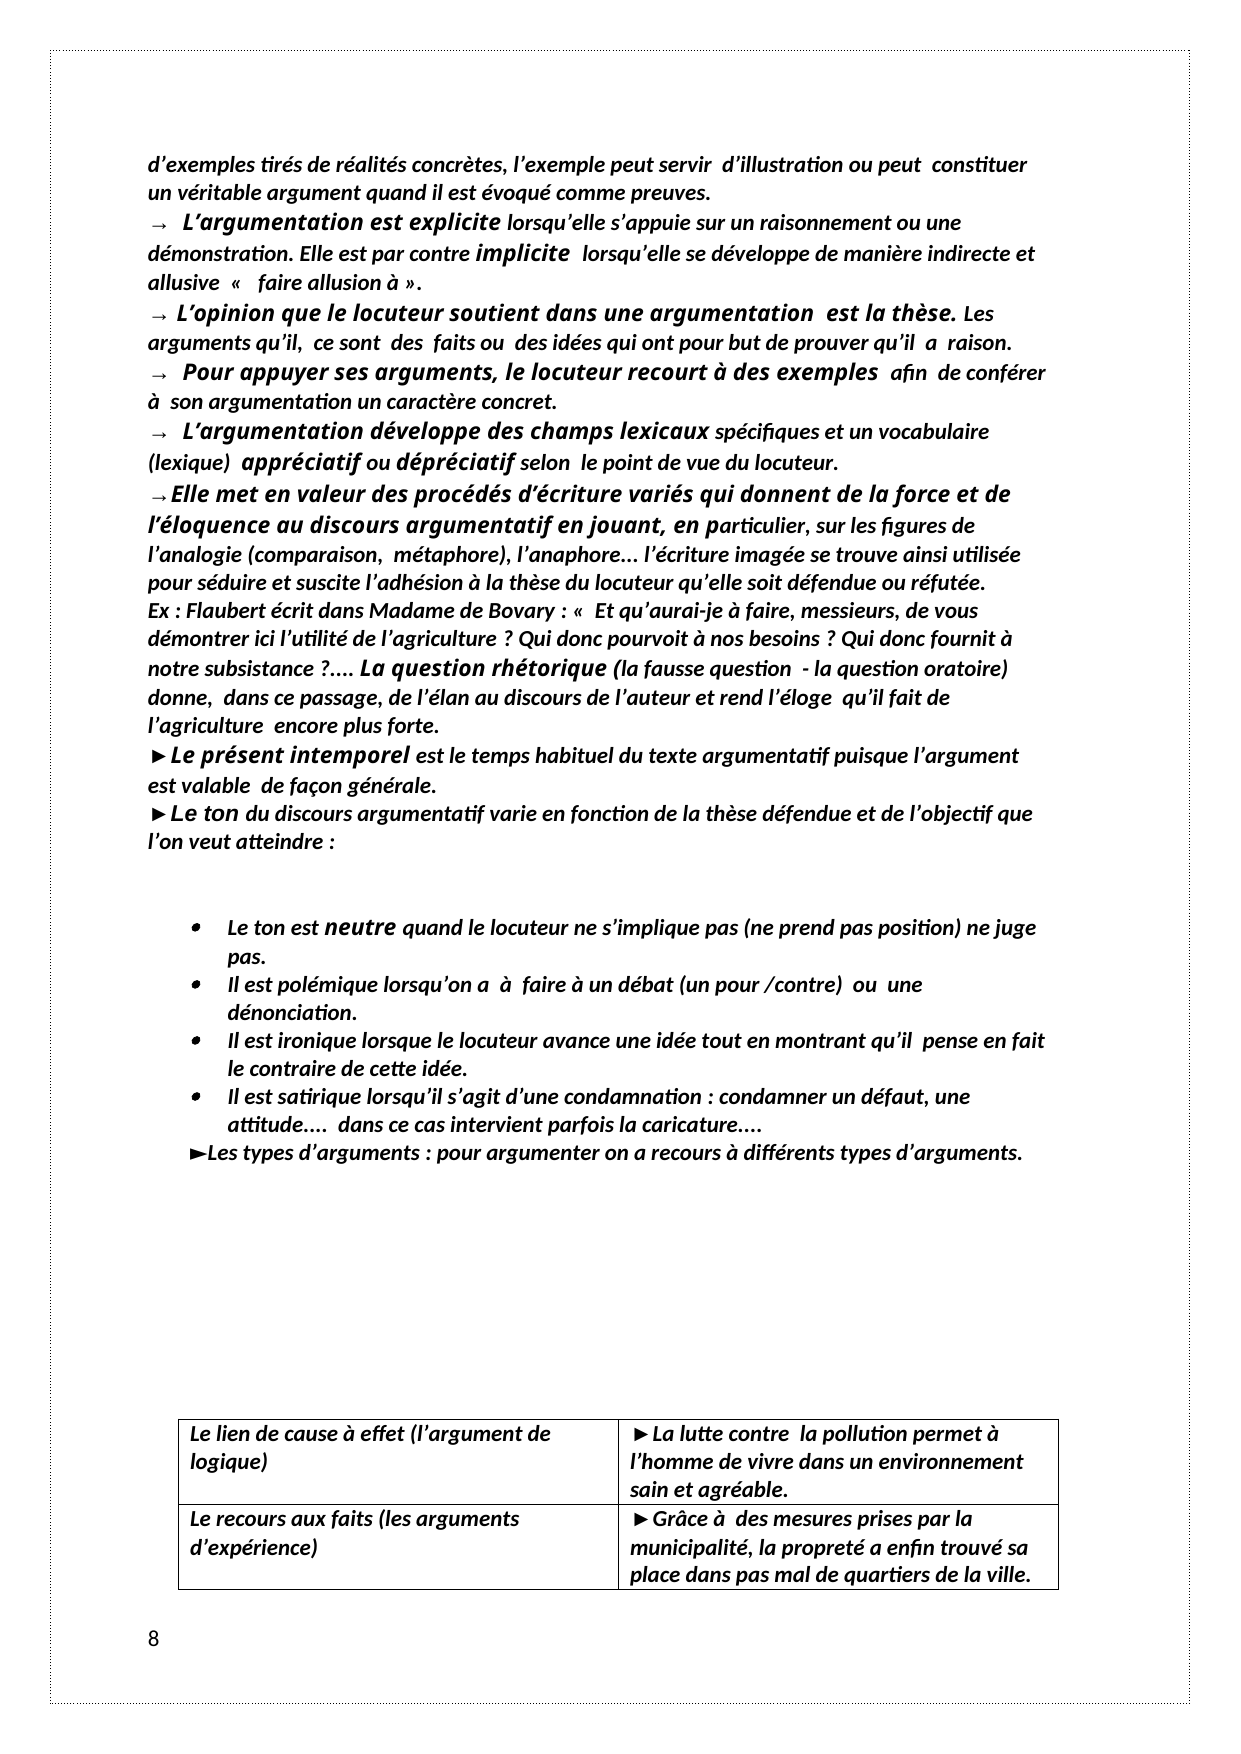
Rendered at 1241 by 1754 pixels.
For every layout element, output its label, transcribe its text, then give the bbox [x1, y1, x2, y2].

list Il est polémique lorsqu’on a à faire à un débat (un pour /contre) ou une dénonciation. [190, 970, 1053, 1026]
text ►Les types d’arguments : pour argumenter on a recours à différents types d’arguments. [190, 1138, 1053, 1166]
text → L’opinion que le locuteur soutient dans une argumentation est la thèse. Les arguments qu’il, ce sont des faits ou des idées qui ont pour but de prouver qu’il a raison. [148, 297, 1053, 356]
text ►Le ton du discours argumentatif varie en fonction de la thèse défendue et de l’objectif que l’on veut atteindre : [148, 799, 1053, 855]
text → L’argumentation est explicite lorsqu’elle s’appuie sur un raisonnement ou une démonstration. Elle est par contre implicite lorsqu’elle se développe de manière indirecte et allusive « faire allusion à ». [148, 206, 1053, 297]
text → Pour appuyer ses arguments, le locuteur recourt à des exemples afin de conférer à son argumentation un caractère concret. [148, 356, 1053, 415]
table_header Le lien de cause à effet (l’argument de logique) [179, 1420, 618, 1503]
table_cell Le recours aux faits (les arguments d’expérience) [179, 1505, 618, 1589]
list Il est satirique lorsqu’il s’agit d’une condamnation : condamner un défaut, une attitude.... dans ce cas intervient parfois la caricature.... [190, 1082, 1053, 1138]
text → L’argumentation développe des champs lexicaux spécifiques et un vocabulaire (lexique) appréciatif ou dépréciatif selon le point de vue du locuteur. [148, 415, 1053, 478]
text →Elle met en valeur des procédés d’écriture variés qui donnent de la force et de l’éloquence au discours argumentatif en jouant, en particulier, sur les figures de l’analogie (comparaison, métaphore), l’anaphore... l’écriture imagée se trouve ainsi utilisée pour séduire et suscite l’adhésion à la thèse du locuteur qu’elle soit défendue ou réfutée. [148, 478, 1053, 596]
table_cell ►Grâce à des mesures prises par la municipalité, la propreté a enfin trouvé sa place dans pas mal de quartiers de la ville. [619, 1505, 1058, 1589]
table_header ►La lutte contre la pollution permet à l’homme de vivre dans un environnement sain et agréable. [619, 1420, 1058, 1503]
text Ex : Flaubert écrit dans Madame de Bovary : « Et qu’aurai-je à faire, messieurs, de vous démontrer ici l’utilité de l’agriculture ? Qui donc pourvoit à nos besoins ? Qui donc fournit à notre subsistance ?.... La question rhétorique (la fausse question - la question oratoire) donne, dans ce passage, de l’élan au discours de l’auteur et rend l’éloge qu’il fait de l’agriculture encore plus forte. [148, 596, 1053, 739]
list Le ton est neutre quand le locuteur ne s’implique pas (ne prend pas position) ne juge pas. [190, 911, 1053, 970]
text ►Le présent intemporel est le temps habituel du texte argumentatif puisque l’argument est valable de façon générale. [148, 739, 1053, 799]
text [148, 150, 1053, 206]
list Il est ironique lorsque le locuteur avance une idée tout en montrant qu’il pense en fait le contraire de cette idée. [190, 1026, 1053, 1082]
